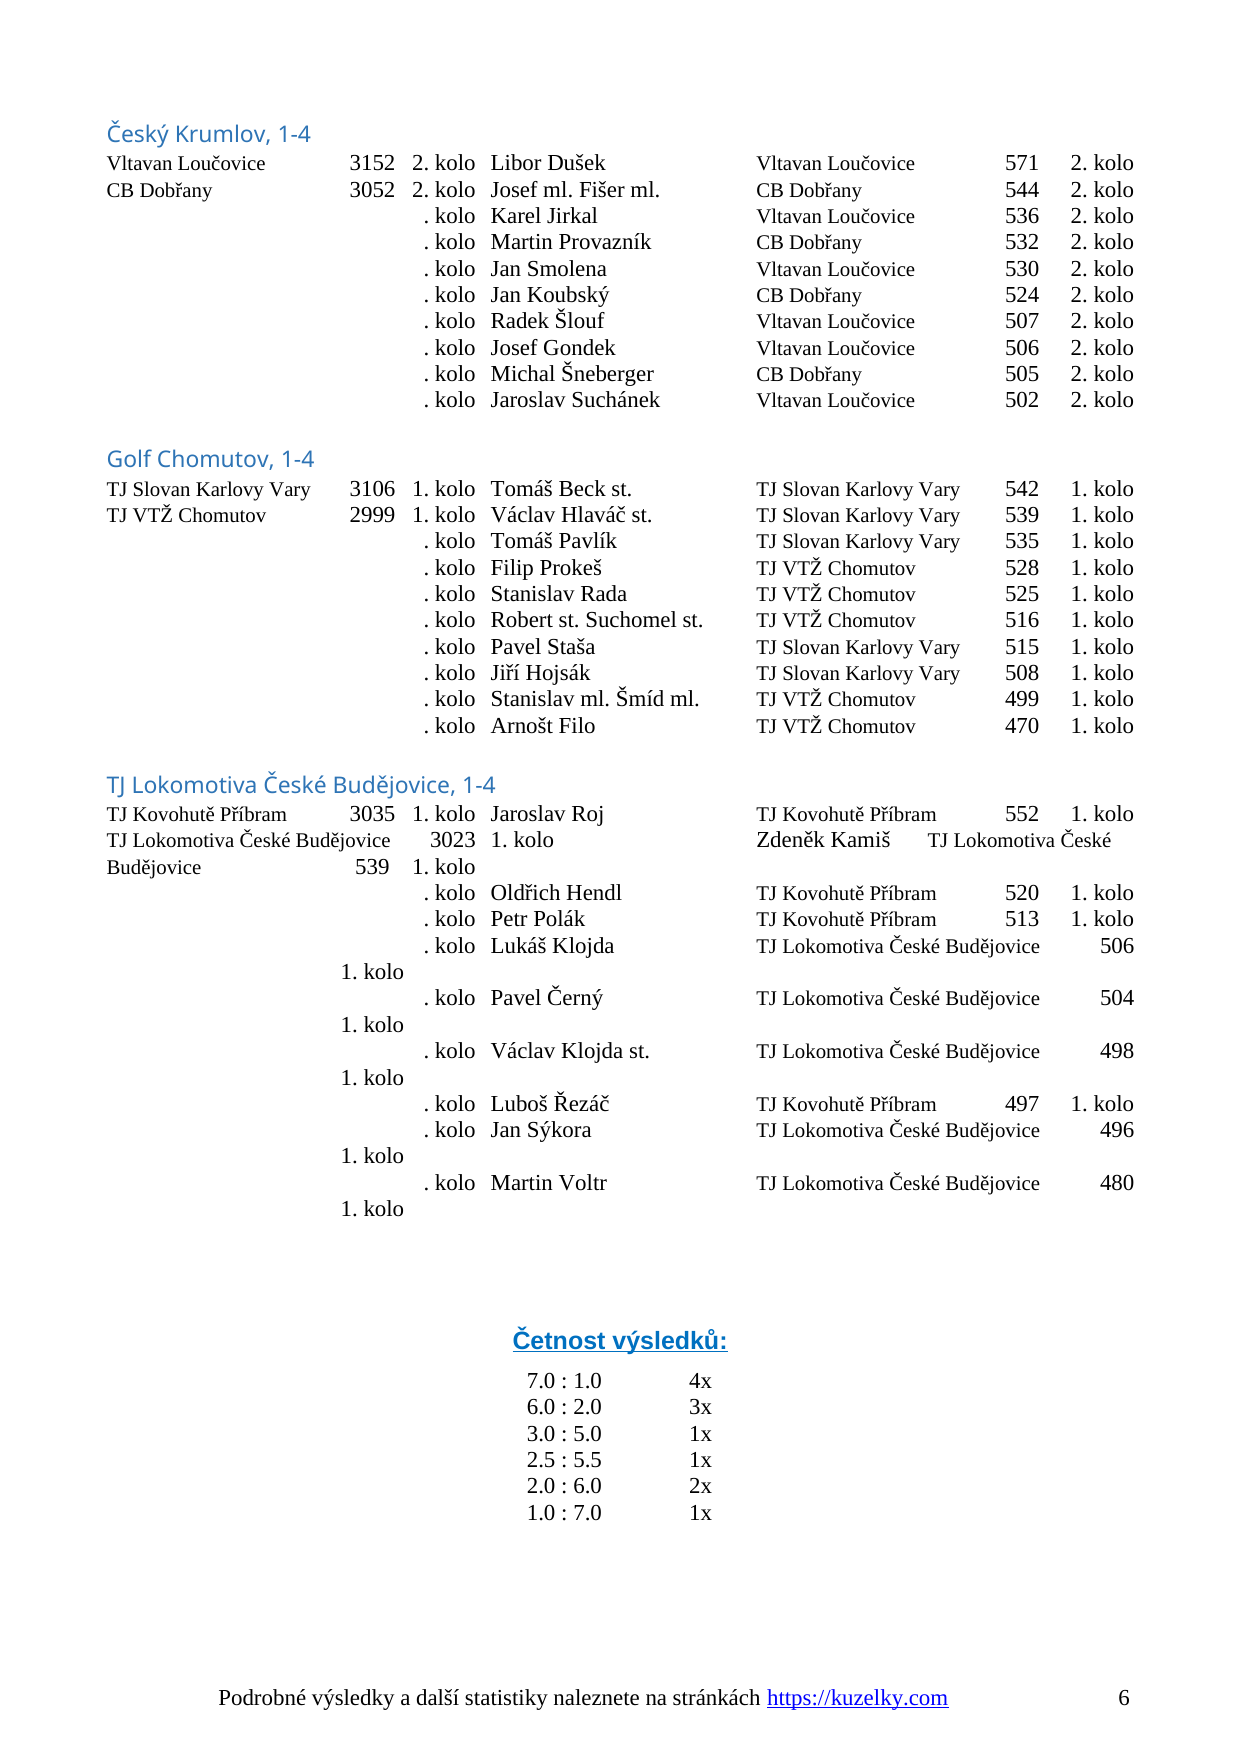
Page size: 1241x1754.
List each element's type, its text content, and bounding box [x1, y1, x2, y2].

text 3.0 : 5.0 1x [106, 1420, 1134, 1446]
text TJ VTŽ Chomutov 2999 1. kolo Václav Hlaváč st. TJ Slovan Karlovy Vary 539 1. kolo [106, 501, 1134, 527]
subtitle Český Krumlov, 1-4 [106, 118, 1134, 149]
text . kolo Josef Gondek Vltavan Loučovice 506 2. kolo [106, 334, 1134, 360]
text 2.0 : 6.0 2x [106, 1472, 1134, 1499]
text 2.5 : 5.5 1x [106, 1446, 1134, 1472]
text . kolo Radek Šlouf Vltavan Loučovice 507 2. kolo [106, 307, 1134, 334]
text . kolo Luboš Řezáč TJ Kovohutě Příbram 497 1. kolo [106, 1090, 1134, 1116]
text . kolo Filip Prokeš TJ VTŽ Chomutov 528 1. kolo [106, 554, 1134, 580]
text . kolo Jan Koubský CB Dobřany 524 2. kolo [106, 281, 1134, 307]
text TJ Kovohutě Příbram 3035 1. kolo Jaroslav Roj TJ Kovohutě Příbram 552 1. kolo [106, 800, 1134, 826]
text . kolo Oldřich Hendl TJ Kovohutě Příbram 520 1. kolo [106, 879, 1134, 905]
text . kolo Michal Šneberger CB Dobřany 505 2. kolo [106, 360, 1134, 387]
text TJ Lokomotiva České Budějovice 3023 1. kolo Zdeněk Kamiš TJ Lokomotiva České Budějovice 539 1. kolo [106, 826, 1134, 879]
text . kolo Jiří Hojsák TJ Slovan Karlovy Vary 508 1. kolo [106, 659, 1134, 686]
subtitle Golf Chomutov, 1-4 [106, 443, 1134, 475]
text . kolo Stanislav ml. Šmíd ml. TJ VTŽ Chomutov 499 1. kolo [106, 686, 1134, 712]
text . kolo Pavel Staša TJ Slovan Karlovy Vary 515 1. kolo [106, 633, 1134, 659]
text . kolo Jan Smolena Vltavan Loučovice 530 2. kolo [106, 255, 1134, 281]
text 7.0 : 1.0 4x [106, 1367, 1134, 1393]
text . kolo Jan Sýkora TJ Lokomotiva České Budějovice 496 1. kolo [106, 1116, 1134, 1169]
text . kolo Petr Polák TJ Kovohutě Příbram 513 1. kolo [106, 905, 1134, 932]
subtitle TJ Lokomotiva České Budějovice, 1-4 [106, 769, 1134, 800]
text . kolo Lukáš Klojda TJ Lokomotiva České Budějovice 506 1. kolo [106, 932, 1134, 984]
text Vltavan Loučovice 3152 2. kolo Libor Dušek Vltavan Loučovice 571 2. kolo [106, 149, 1134, 176]
text . kolo Stanislav Rada TJ VTŽ Chomutov 525 1. kolo [106, 580, 1134, 606]
text . kolo Martin Provazník CB Dobřany 532 2. kolo [106, 228, 1134, 255]
text . kolo Robert st. Suchomel st. TJ VTŽ Chomutov 516 1. kolo [106, 606, 1134, 633]
text CB Dobřany 3052 2. kolo Josef ml. Fišer ml. CB Dobřany 544 2. kolo [106, 176, 1134, 202]
text . kolo Martin Voltr TJ Lokomotiva České Budějovice 480 1. kolo [106, 1169, 1134, 1222]
text . kolo Arnošt Filo TJ VTŽ Chomutov 470 1. kolo [106, 712, 1134, 738]
text Četnost výsledků: [94, 1326, 1145, 1354]
text . kolo Karel Jirkal Vltavan Loučovice 536 2. kolo [106, 202, 1134, 228]
text . kolo Tomáš Pavlík TJ Slovan Karlovy Vary 535 1. kolo [106, 527, 1134, 554]
text . kolo Pavel Černý TJ Lokomotiva České Budějovice 504 1. kolo [106, 984, 1134, 1037]
text . kolo Jaroslav Suchánek Vltavan Loučovice 502 2. kolo [106, 387, 1134, 413]
text 6.0 : 2.0 3x [106, 1393, 1134, 1420]
text . kolo Václav Klojda st. TJ Lokomotiva České Budějovice 498 1. kolo [106, 1037, 1134, 1090]
text TJ Slovan Karlovy Vary 3106 1. kolo Tomáš Beck st. TJ Slovan Karlovy Vary 542 1. kolo [106, 475, 1134, 501]
text 1.0 : 7.0 1x [106, 1499, 1134, 1525]
